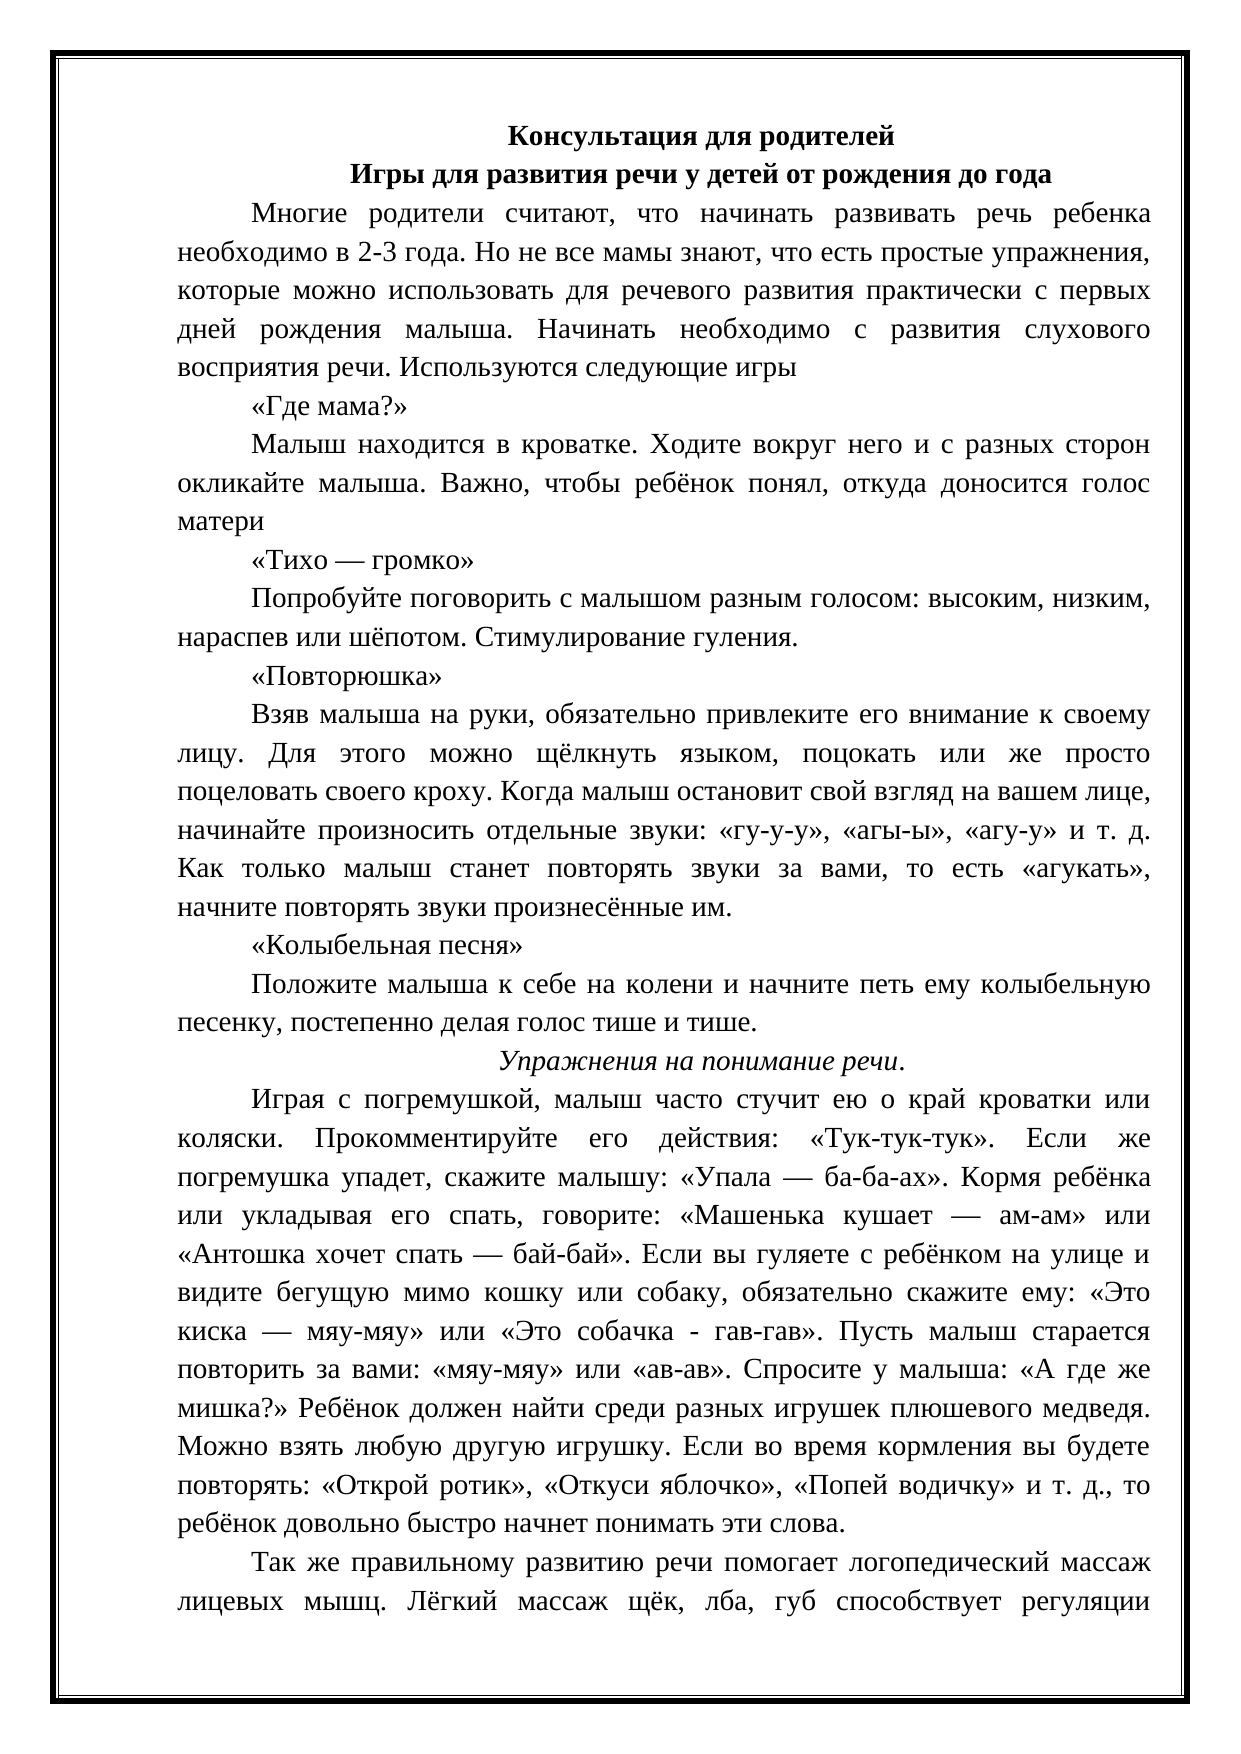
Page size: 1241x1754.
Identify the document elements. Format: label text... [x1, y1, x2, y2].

text «Тихо — громко» [177, 542, 1152, 576]
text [177, 1544, 1152, 1616]
text Играя с погремушкой, малыш часто стучит ею о край кроватки или коляски. Прокомментируйте его действия: «Тук-тук-тук». Если же погремушка упадет, скажите малышу: «Упала — ба-ба-ах». Кормя ребёнка или укладывая его спать, говорите: «Машенька кушает — ам-ам» или «Антошка хочет спать — бай-бай». Если вы гуляете с ребёнком на улице и видите бегущую мимо кошку или собаку, обязательно скажите ему: «Это киска — мяу-мяу» или «Это собачка - гав-гав». Пусть малыш старается повторить за вами: «мяу-мяу» или «ав-ав». Спросите у малыша: «А где же мишка?» Ребёнок должен найти среди разных игрушек плюшевого медведя. Можно взять любую другую игрушку. Если во время кормления вы будете повторять: «Открой ротик», «Откуси яблочко», «Попей водичку» и т. д., то ребёнок довольно быстро начнет понимать эти слова. [177, 1082, 1152, 1539]
text Многие родители считают, что начинать развивать речь ребенка необходимо в 2-3 года. Но не все мамы знают, что есть простые упражнения, которые можно использовать для речевого развития практически с первых дней рождения малыша. Начинать необходимо с развития слухового восприятия речи. Используются следующие игры [177, 195, 1152, 383]
text Консультация для родителей [177, 118, 1152, 152]
text Игры для развития речи у детей от рождения до года [177, 157, 1152, 190]
text Взяв малыша на руки, обязательно привлеките его внимание к своему лицу. Для этого можно щёлкнуть языком, поцокать или же просто поцеловать своего кроху. Когда малыш остановит свой взгляд на вашем лице, начинайте произносить отдельные звуки: «гу-у-у», «агы-ы», «агу-у» и т. д. Как только малыш станет повторять звуки за вами, то есть «агукать», начните повторять звуки произнесённые им. [177, 696, 1152, 922]
text «Повторюшка» [177, 658, 1152, 691]
text «Где мама?» [177, 388, 1152, 421]
text Попробуйте поговорить с малышом разным голосом: высоким, низким, нараспев или шёпотом. Стимулирование гуления. [177, 581, 1152, 653]
text Положите малыша к себе на колени и начните петь ему колыбельную песенку, постепенно делая голос тише и тише. [177, 966, 1152, 1038]
text Упражнения на понимание речи. [177, 1043, 1152, 1077]
text «Колыбельная песня» [177, 927, 1152, 961]
text Малыш находится в кроватке. Ходите вокруг него и с разных сторон окликайте малыша. Важно, чтобы ребёнок понял, откуда доносится голос матери [177, 426, 1152, 537]
